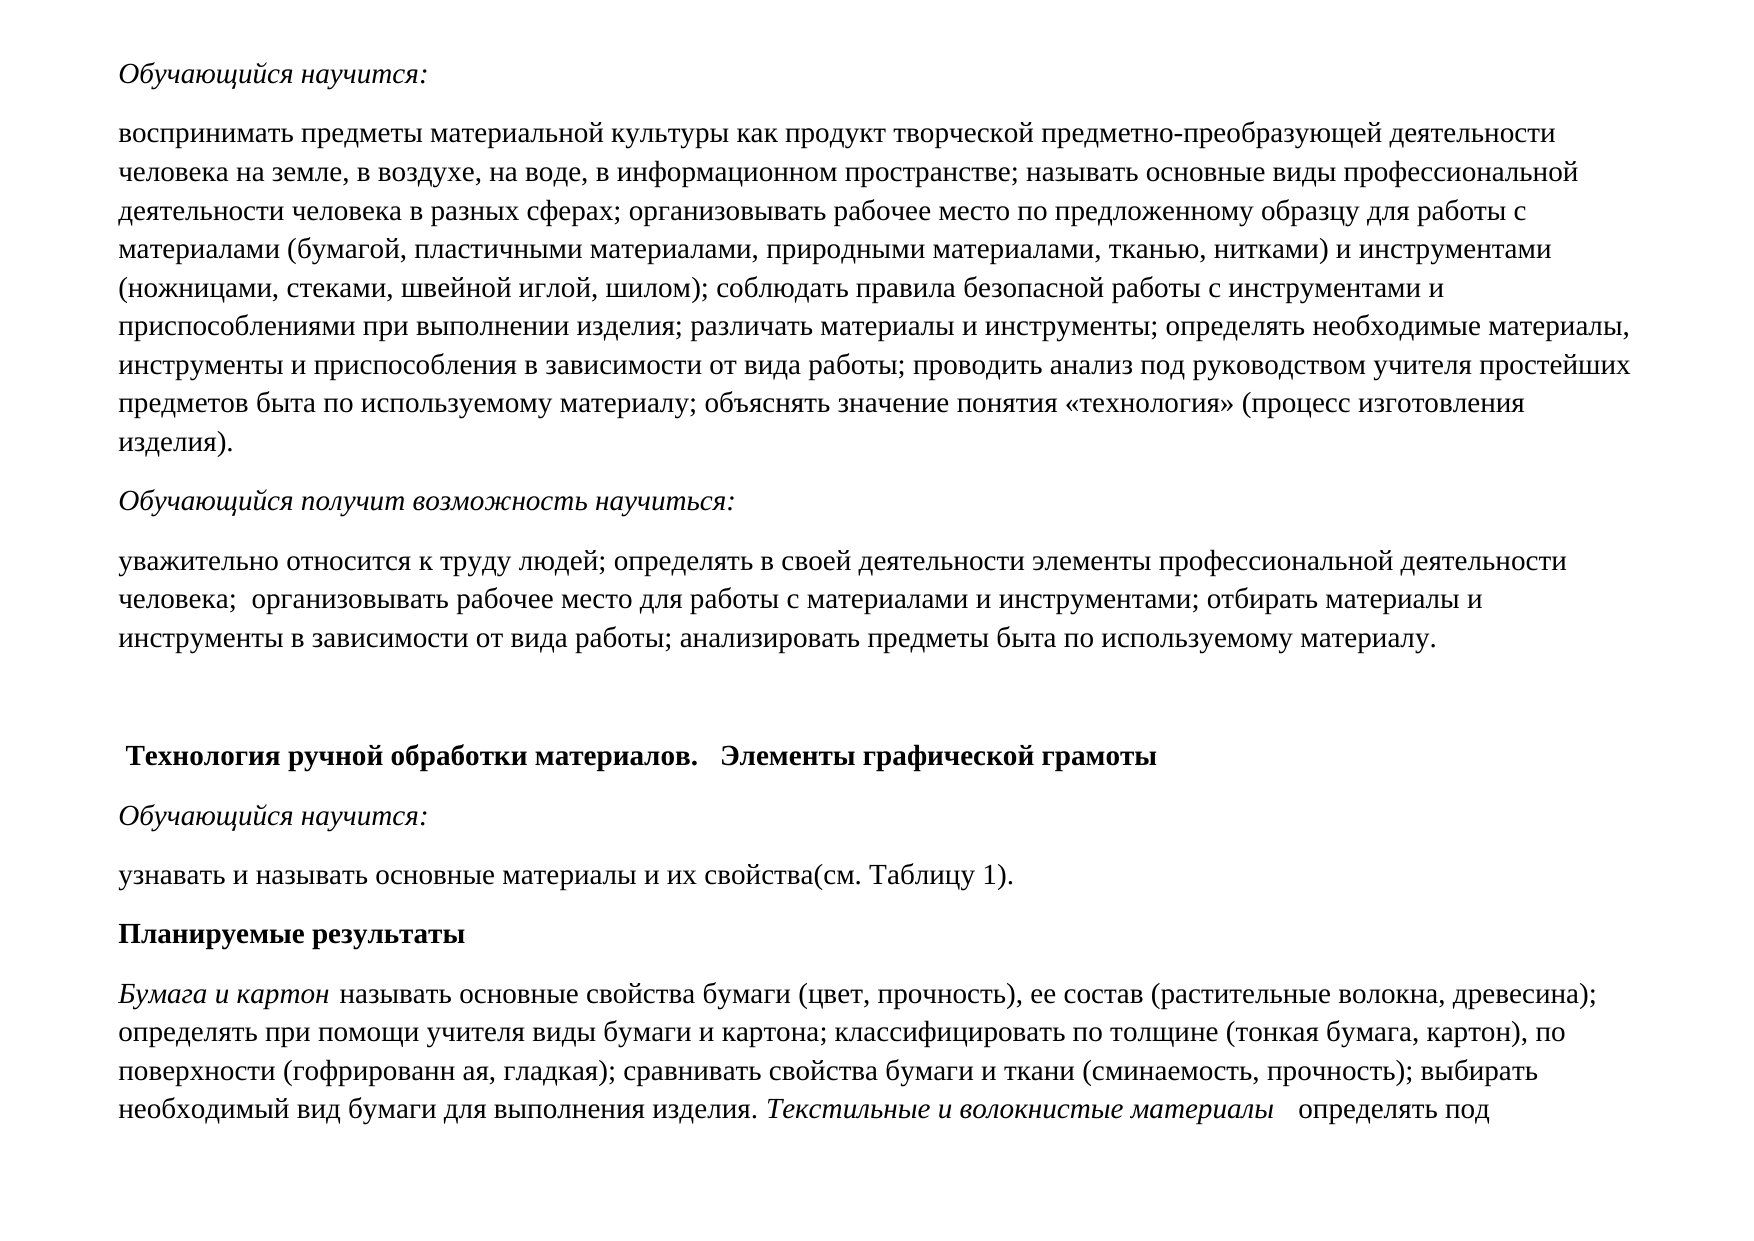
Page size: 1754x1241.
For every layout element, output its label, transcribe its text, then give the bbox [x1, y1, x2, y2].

text воспринимать предметы материальной культуры как продукт творческой предметно-преобразующей деятельности человека на земле, в воздухе, на воде, в информационном пространстве; называть основные виды профессиональной деятельности человека в разных сферах; организовывать рабочее место по предложенному образцу для работы с материалами (бумагой, пластичными материалами, природными материалами, тканью, нитками) и инструментами (ножницами, стеками, швейной иглой, шилом); соблюдать правила безопасной работы с инструментами и приспособлениями при выполнении изделия; различать материалы и инструменты; определять необходимые материалы, инструменты и приспособления в зависимости от вида работы; проводить анализ под руководством учителя простейших предметов быта по используемому материалу; объяснять значение понятия «технология» (процесс изготовления изделия). [118, 116, 1636, 457]
text Планируемые результаты [118, 917, 1636, 950]
text Технология ручной обработки материалов. Элементы графической грамоты [118, 738, 1636, 772]
text узнавать и называть основные материалы и их свойства(см. Таблицу 1). [118, 857, 1636, 891]
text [118, 976, 1636, 1125]
text уважительно относится к труду людей; определять в своей деятельности элементы профессиональной деятельности человека; организовывать рабочее место для работы с материалами и инструментами; отбирать материалы и инструменты в зависимости от вида работы; анализировать предметы быта по используемому материалу. [118, 543, 1636, 653]
text Обучающийся научится: [118, 798, 1636, 831]
text Обучающийся получит возможность научиться: [118, 483, 1636, 517]
text Обучающийся научится: [118, 56, 1636, 90]
